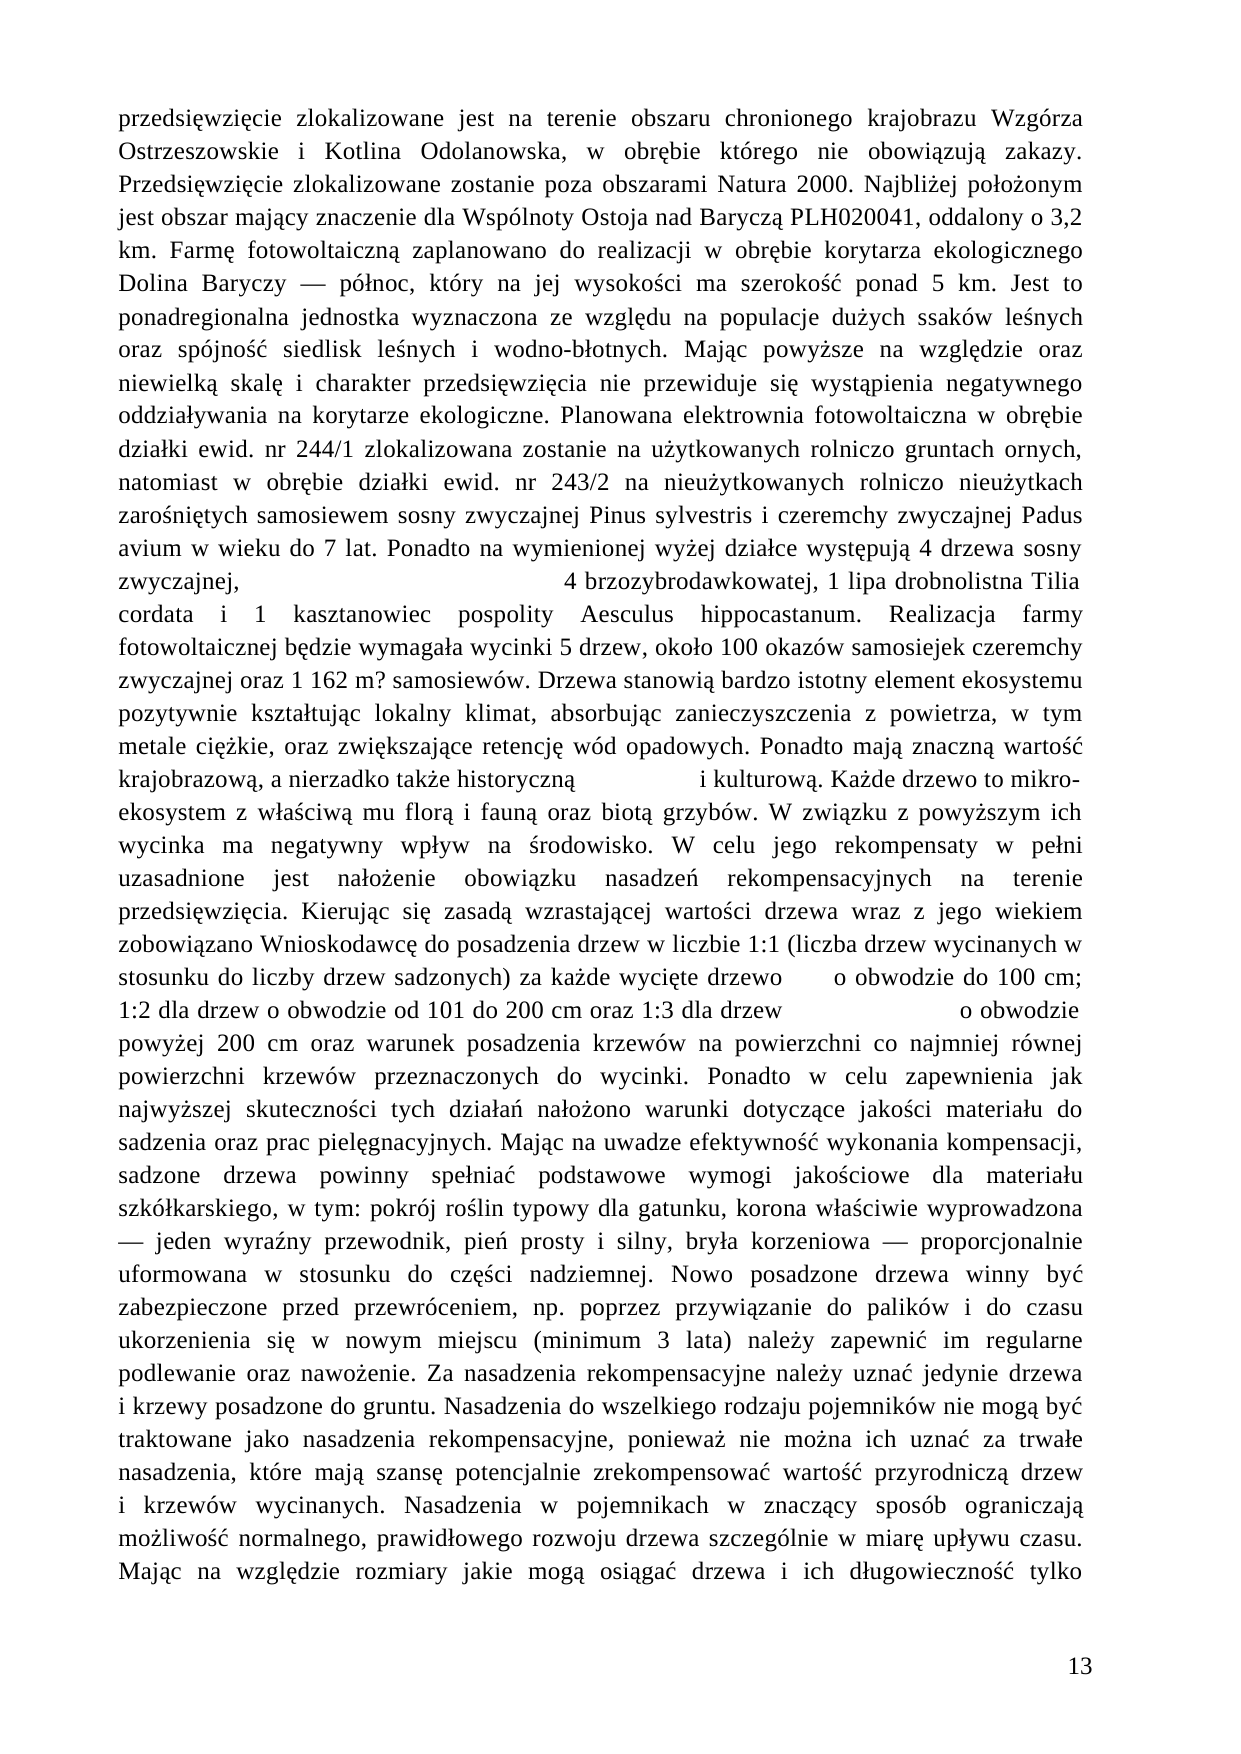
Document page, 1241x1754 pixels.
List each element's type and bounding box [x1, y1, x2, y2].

text [118, 103, 1085, 1585]
